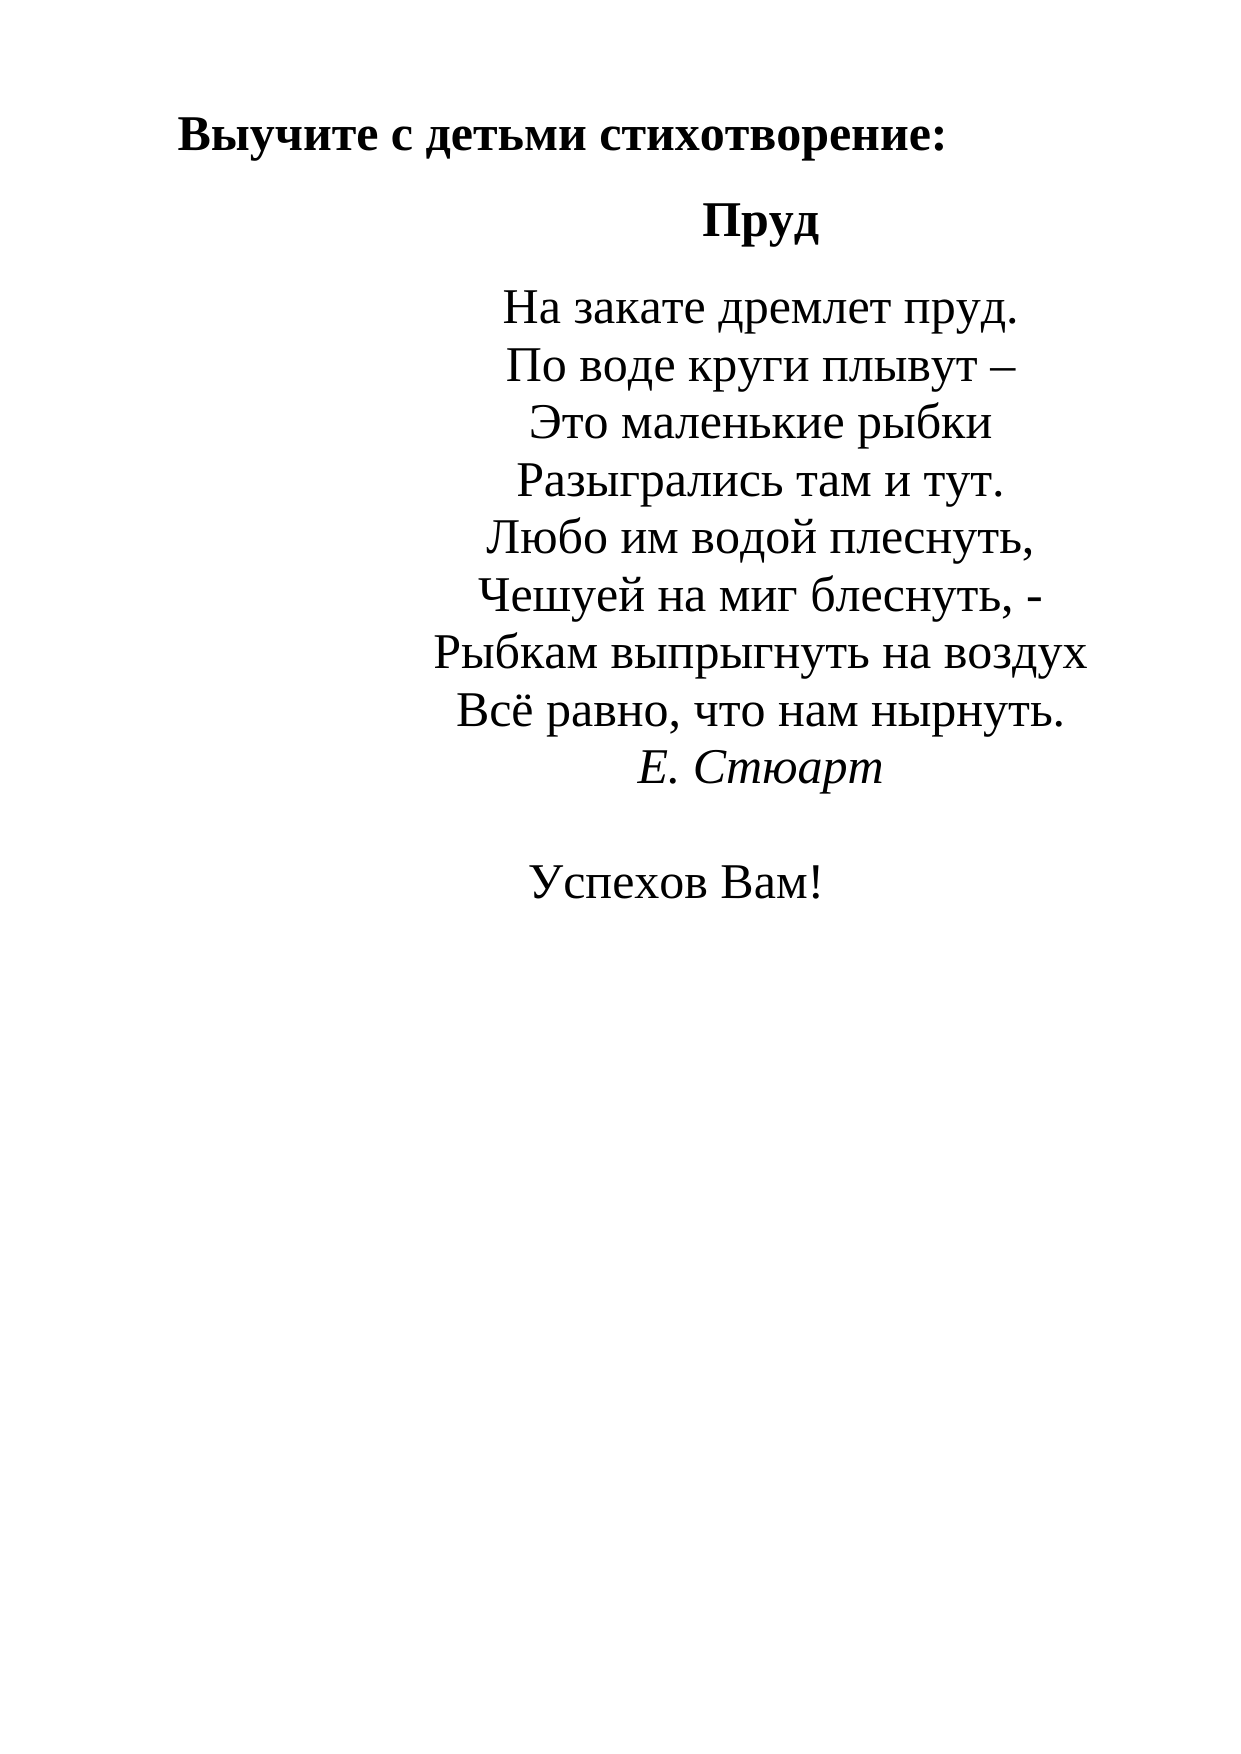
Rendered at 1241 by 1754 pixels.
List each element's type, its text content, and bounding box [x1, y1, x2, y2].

text На закате дремлет пруд. По воде круги плывут – Это маленькие рыбки Разыгрались там и тут. Любо им водой плеснуть, Чешуей на миг блеснуть, - Рыбкам выпрыгнуть на воздух Всё равно, что нам нырнуть. Е. Стюарт [384, 277, 1137, 794]
text Пруд [384, 190, 1137, 248]
text Успехов Вам! [215, 852, 1137, 909]
text Выучите с детьми стихотворение: [177, 103, 1137, 161]
